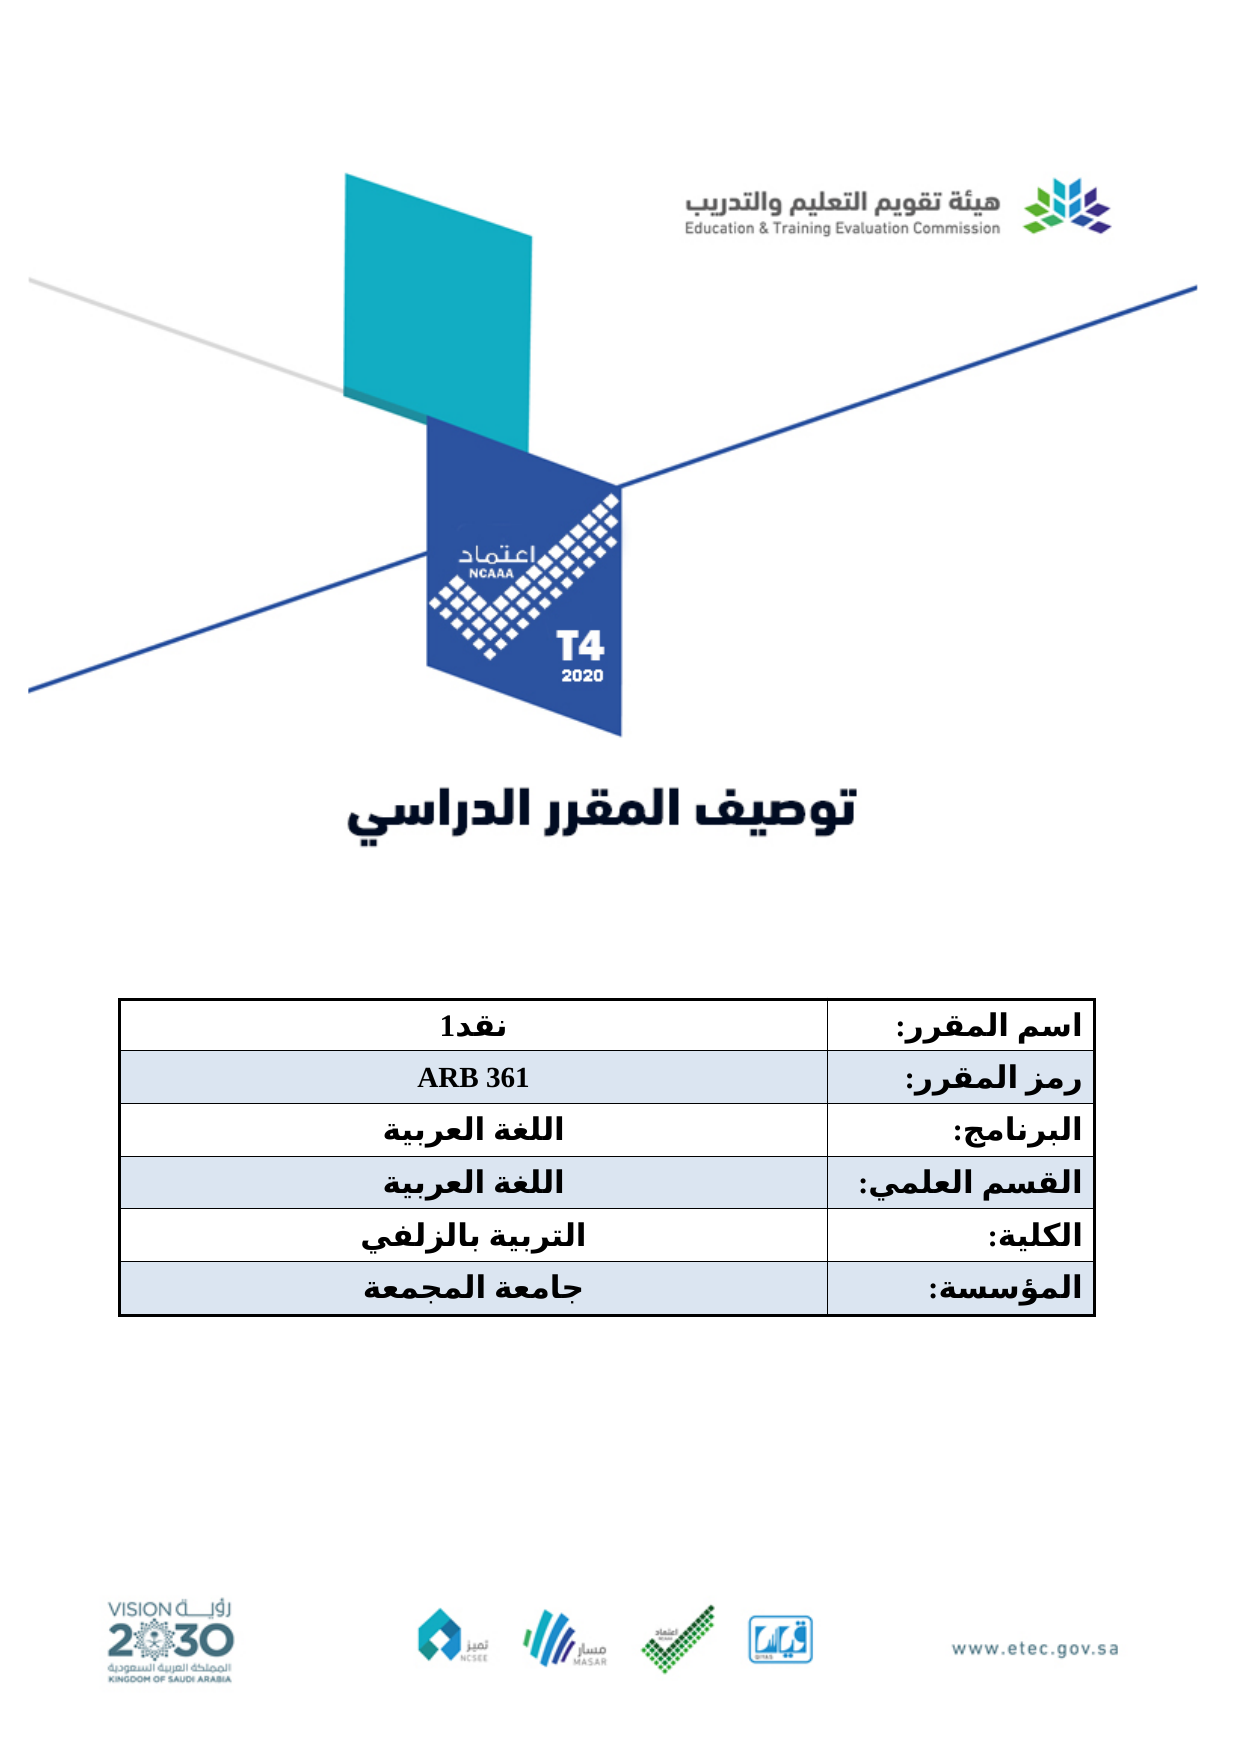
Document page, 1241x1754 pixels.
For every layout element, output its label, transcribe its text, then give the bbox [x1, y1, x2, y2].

table_header اسم المقرر: [828, 1001, 1093, 1050]
picture [28, 63, 1198, 1717]
table_cell الكلية: [828, 1209, 1093, 1261]
table_cell التربية بالزلفي [121, 1209, 827, 1261]
table_cell البرنامج: [828, 1104, 1093, 1156]
table_header نقد1 [121, 1001, 827, 1050]
table_cell رمز المقرر: [828, 1051, 1093, 1103]
table_cell ARB 361 [121, 1051, 827, 1103]
table_cell اللغة العربية [121, 1104, 827, 1156]
table_cell جامعة المجمعة [121, 1262, 827, 1314]
table_cell المؤسسة: [828, 1262, 1093, 1314]
table_cell اللغة العربية [121, 1157, 827, 1208]
table_cell القسم العلمي: [828, 1157, 1093, 1208]
